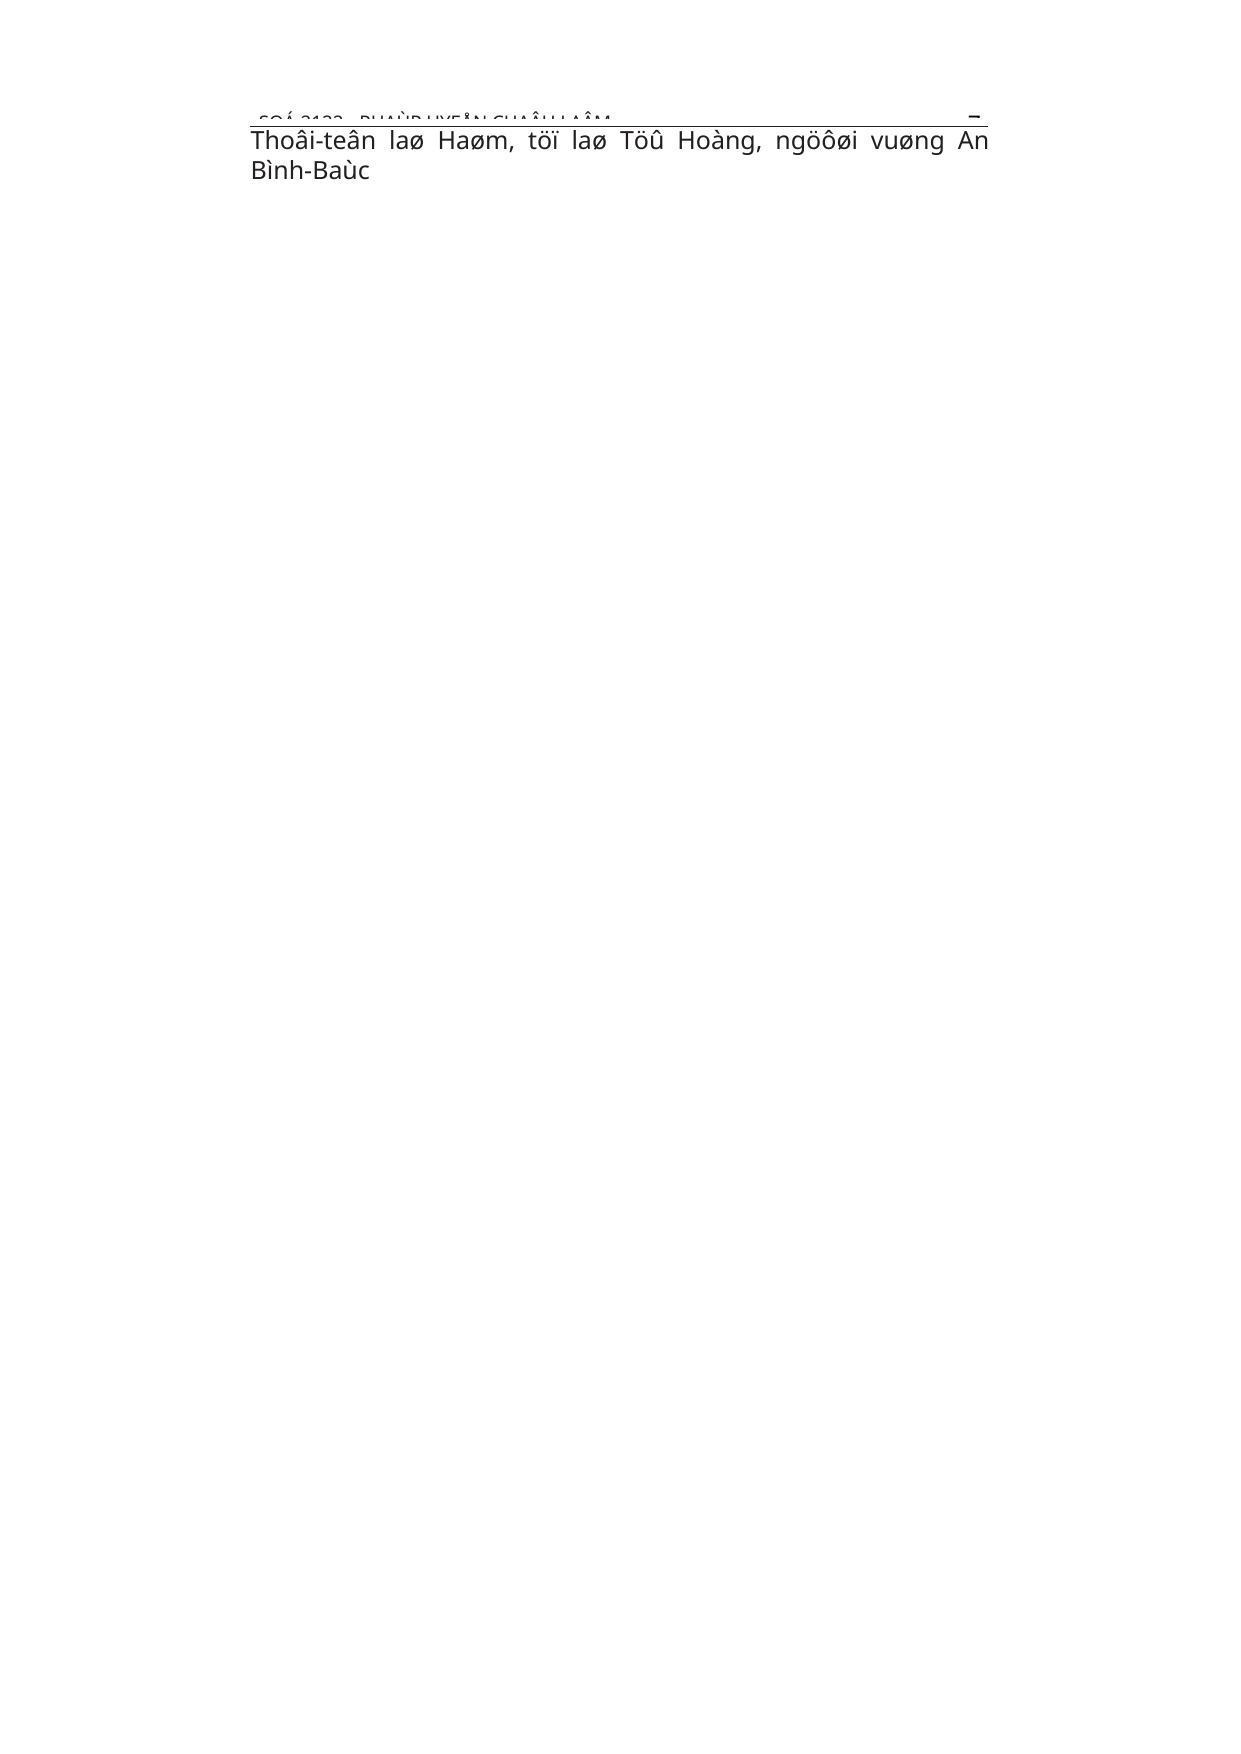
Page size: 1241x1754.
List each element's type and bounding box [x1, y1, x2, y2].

list [250, 125, 990, 187]
